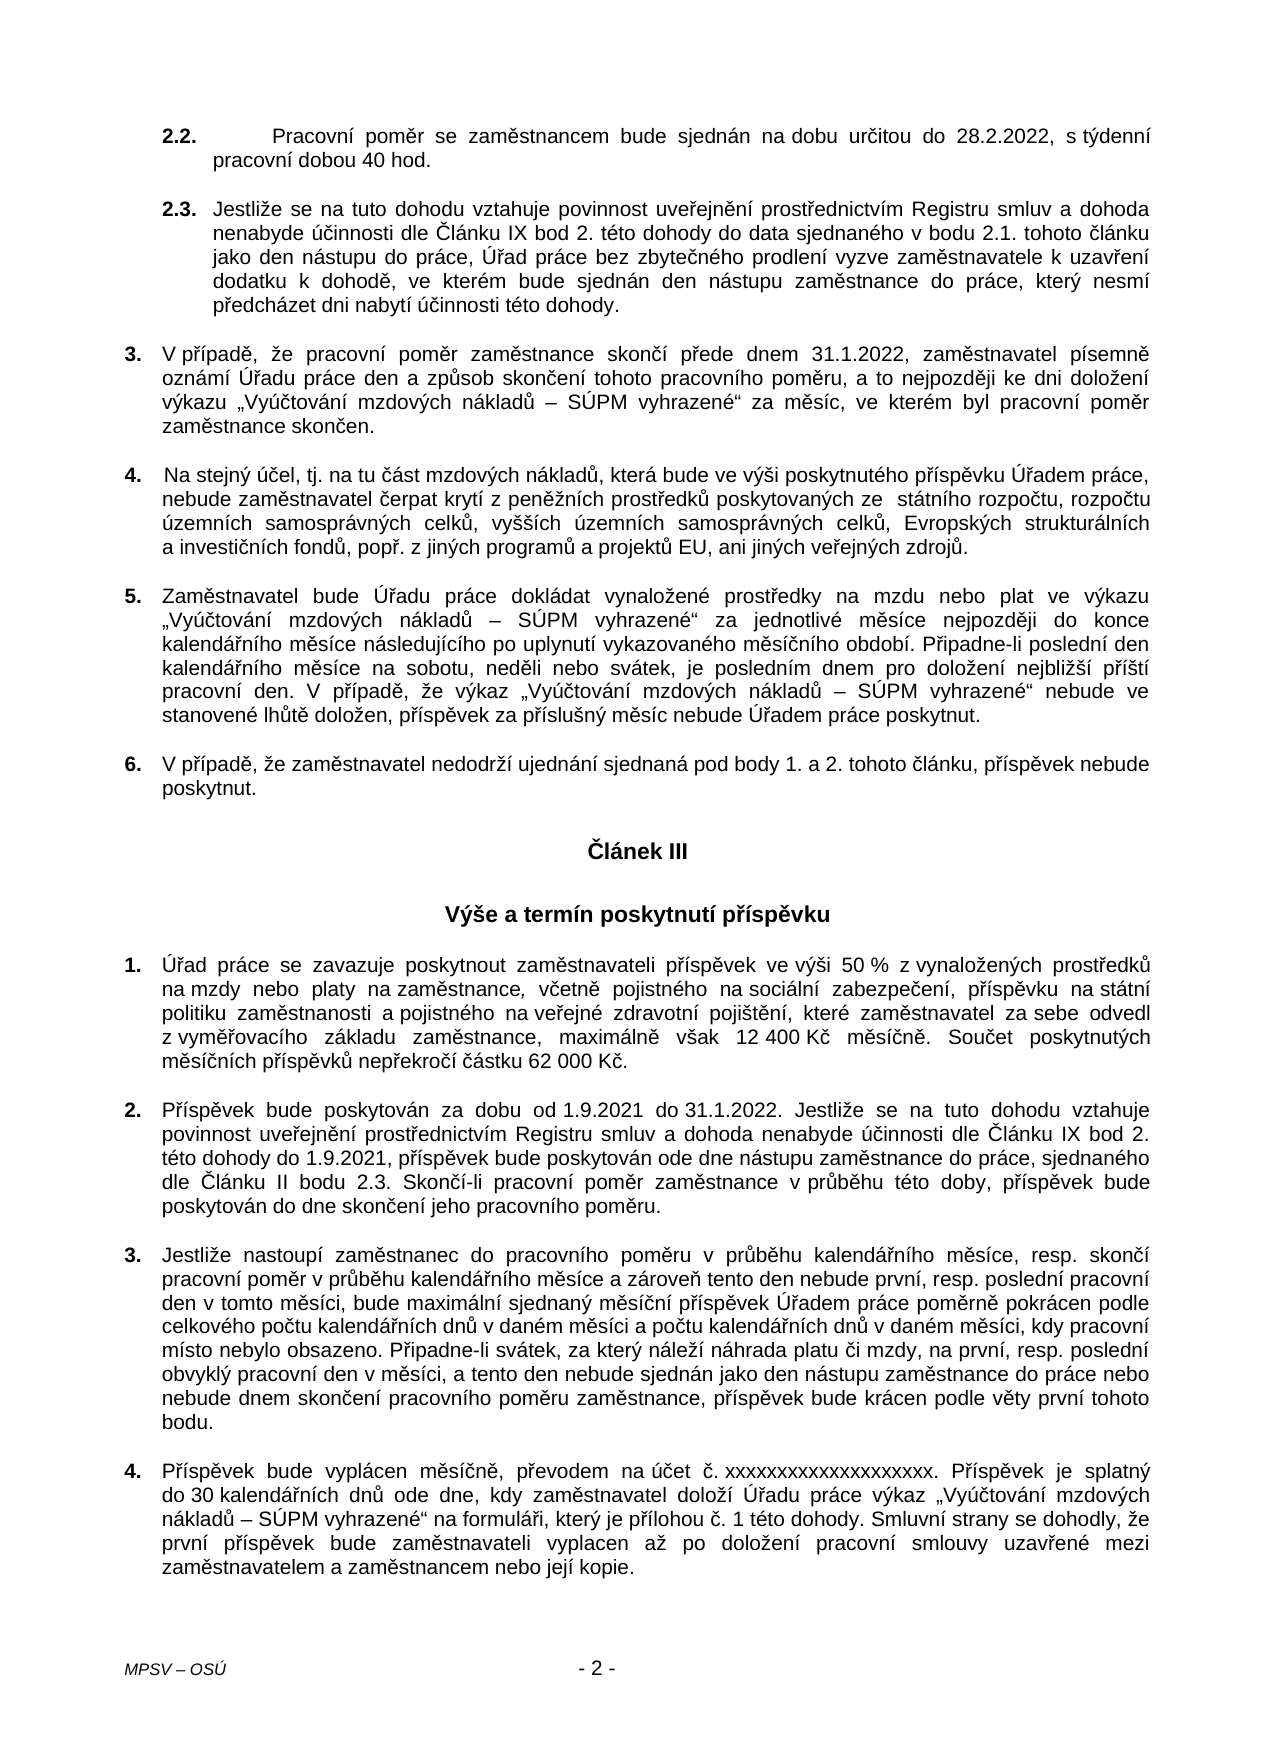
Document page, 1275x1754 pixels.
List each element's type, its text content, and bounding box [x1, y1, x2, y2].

list Na stejný účel, tj. na tu část mzdových nákladů, která bude ve výši poskytnutého příspěvku Úřadem práce, nebude zaměstnavatel čerpat krytí z peněžních prostředků poskytovaných ze státního rozpočtu, rozpočtu územních samosprávných celků, vyšších územních samosprávných celků, Evropských strukturálních a investičních fondů, popř. z jiných programů a projektů EU, ani jiných veřejných zdrojů. [124, 463, 1151, 558]
list V případě, že zaměstnavatel nedodrží ujednání sjednaná pod body 1. a 2. tohoto článku, příspěvek nebude poskytnut. [124, 752, 1151, 800]
list Úřad práce se zavazuje poskytnout zaměstnavateli příspěvek ve výši 50 % z vynaložených prostředků na mzdy nebo platy na zaměstnance, včetně pojistného na sociální zabezpečení, příspěvku na státní politiku zaměstnanosti a pojistného na veřejné zdravotní pojištění, které zaměstnavatel za sebe odvedl z vyměřovacího základu zaměstnance, maximálně však 12 400 Kč měsíčně. Součet poskytnutých měsíčních příspěvků nepřekročí částku 62 000 Kč. [124, 953, 1151, 1073]
list Zaměstnavatel bude Úřadu práce dokládat vynaložené prostředky na mzdu nebo plat ve výkazu „Vyúčtování mzdových nákladů – SÚPM vyhrazené“ za jednotlivé měsíce nejpozději do konce kalendářního měsíce následujícího po uplynutí vykazovaného měsíčního období. Připadne-li poslední den kalendářního měsíce na sobotu, neděli nebo svátek, je posledním dnem pro doložení nejbližší příští pracovní den. V případě, že výkaz „Vyúčtování mzdových nákladů – SÚPM vyhrazené“ nebude ve stanovené lhůtě doložen, příspěvek za příslušný měsíc nebude Úřadem práce poskytnut. [124, 583, 1151, 727]
list Příspěvek bude poskytován za dobu od 1.9.2021 do 31.1.2022. Jestliže se na tuto dohodu vztahuje povinnost uveřejnění prostřednictvím Registru smluv a dohoda nenabyde účinnosti dle Článku IX bod 2. této dohody do 1.9.2021, příspěvek bude poskytován ode dne nástupu zaměstnance do práce, sjednaného dle Článku II bodu 2.3. Skončí-li pracovní poměr zaměstnance v průběhu této doby, příspěvek bude poskytován do dne skončení jeho pracovního poměru. [124, 1098, 1151, 1217]
text Výše a termín poskytnutí příspěvku [124, 901, 1151, 928]
list Příspěvek bude vyplácen měsíčně, převodem na účet č. xxxxxxxxxxxxxxxxxxxx. Příspěvek je splatný do 30 kalendářních dnů ode dne, kdy zaměstnavatel doloží Úřadu práce výkaz „Vyúčtování mzdových nákladů – SÚPM vyhrazené“ na formuláři, který je přílohou č. 1 této dohody. Smluvní strany se dohodly, že první příspěvek bude zaměstnavateli vyplacen až po doložení pracovní smlouvy uzavřené mezi zaměstnavatelem a zaměstnancem nebo její kopie. [124, 1459, 1151, 1579]
list Pracovní poměr se zaměstnancem bude sjednán na dobu určitou do 28.2.2022, s týdenní pracovní dobou 40 hod. [162, 124, 1151, 172]
list V případě, že pracovní poměr zaměstnance skončí přede dnem 31.1.2022, zaměstnavatel písemně oznámí Úřadu práce den a způsob skončení tohoto pracovního poměru, a to nejpozději ke dni doložení výkazu „Vyúčtování mzdových nákladů – SÚPM vyhrazené“ za měsíc, ve kterém byl pracovní poměr zaměstnance skončen. [124, 342, 1151, 438]
list Jestliže nastoupí zaměstnanec do pracovního poměru v průběhu kalendářního měsíce, resp. skončí pracovní poměr v průběhu kalendářního měsíce a zároveň tento den nebude první, resp. poslední pracovní den v tomto měsíci, bude maximální sjednaný měsíční příspěvek Úřadem práce poměrně pokrácen podle celkového počtu kalendářních dnů v daném měsíci a počtu kalendářních dnů v daném měsíci, kdy pracovní místo nebylo obsazeno. Připadne-li svátek, za který náleží náhrada platu či mzdy, na první, resp. poslední obvyklý pracovní den v měsíci, a tento den nebude sjednán jako den nástupu zaměstnance do práce nebo nebude dnem skončení pracovního poměru zaměstnance, příspěvek bude krácen podle věty první tohoto bodu. [124, 1242, 1151, 1434]
list Jestliže se na tuto dohodu vztahuje povinnost uveřejnění prostřednictvím Registru smluv a dohoda nenabyde účinnosti dle Článku IX bod 2. této dohody do data sjednaného v bodu 2.1. tohoto článku jako den nástupu do práce, Úřad práce bez zbytečného prodlení vyzve zaměstnavatele k uzavření dodatku k dohodě, ve kterém bude sjednán den nástupu zaměstnance do práce, který nesmí předcházet dni nabytí účinnosti této dohody. [162, 197, 1151, 317]
text Článek III [124, 838, 1151, 864]
